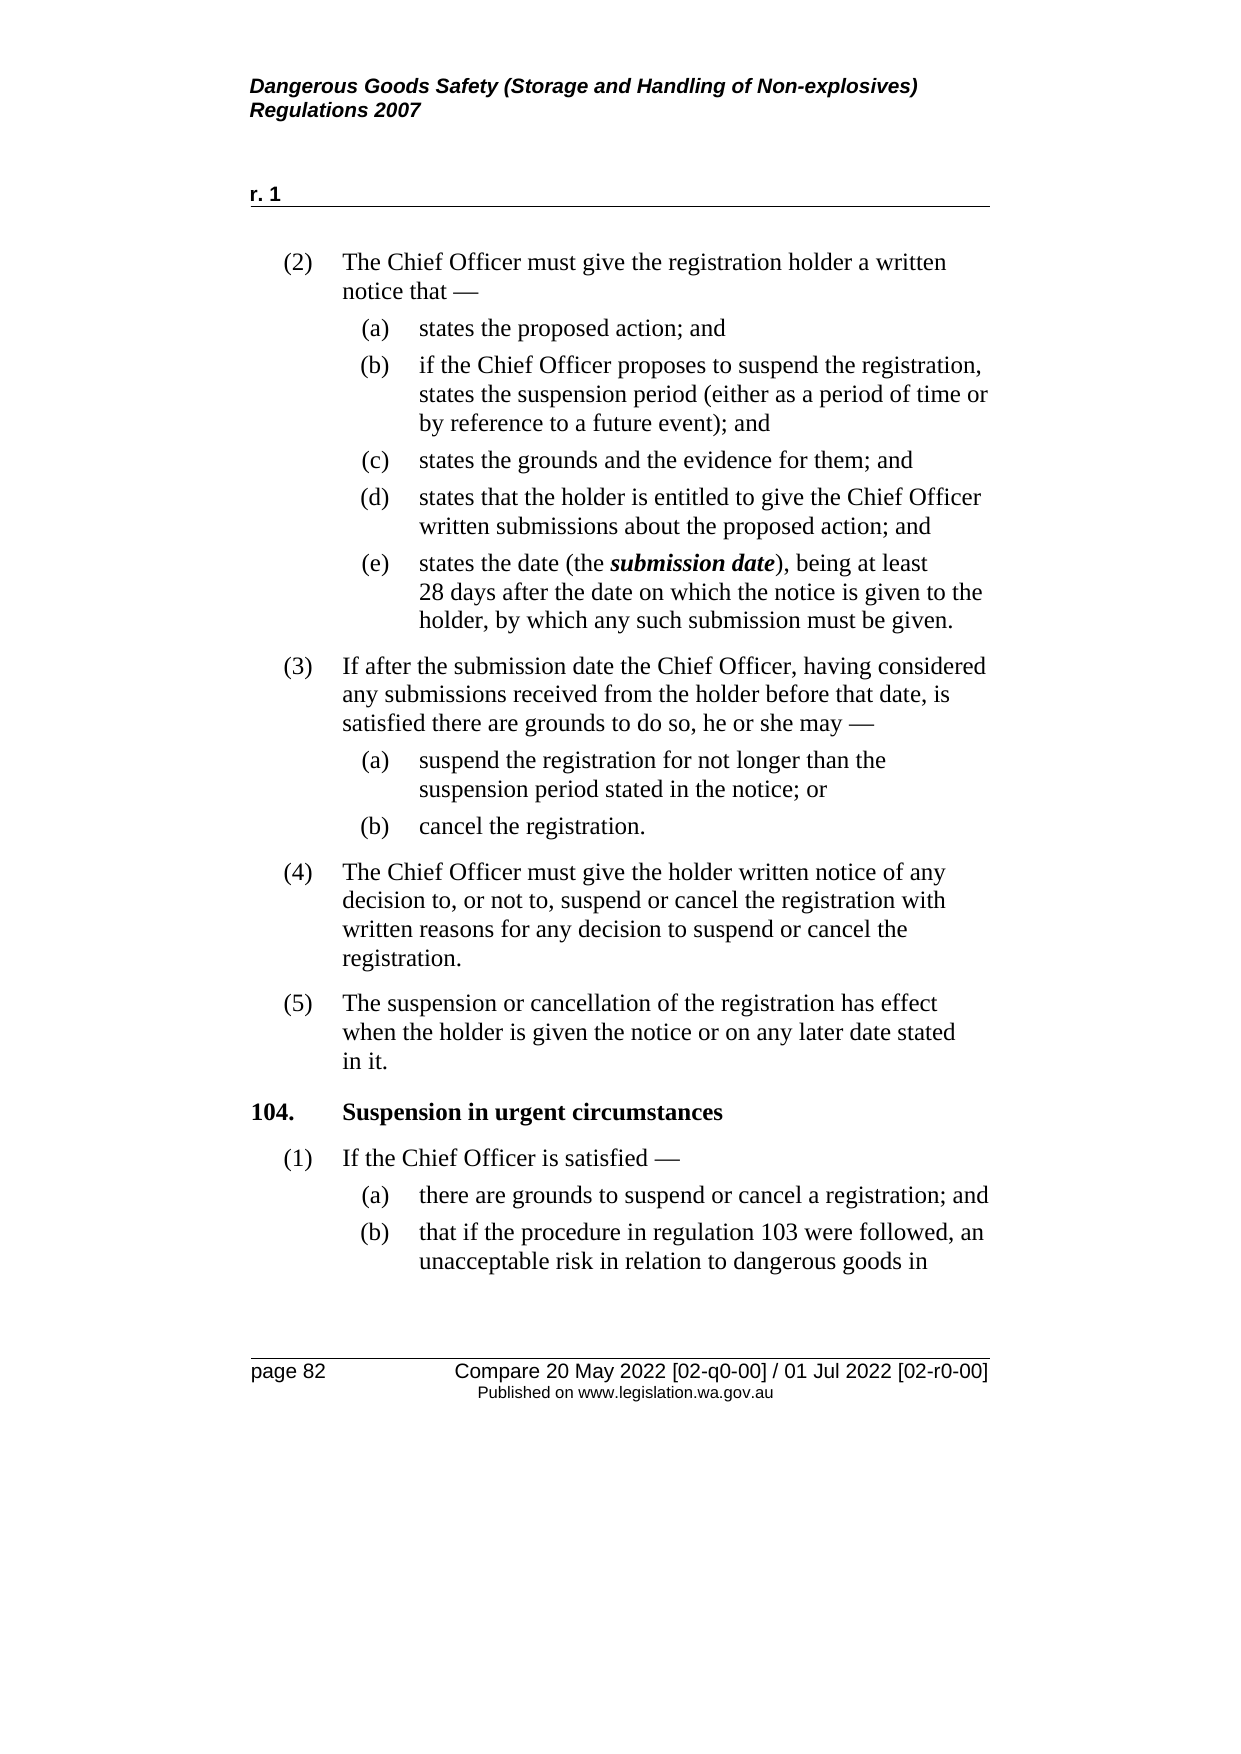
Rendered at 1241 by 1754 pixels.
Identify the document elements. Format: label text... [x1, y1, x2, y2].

text (b) cancel the registration. [251, 811, 990, 840]
text (a) there are grounds to suspend or cancel a registration; and [251, 1180, 990, 1209]
subtitle 104. Suspension in urgent circumstances [251, 1097, 990, 1126]
text (2) The Chief Officer must give the registration holder a written notice that — [251, 247, 990, 305]
text (a) states the proposed action; and [251, 313, 990, 342]
text (a) suspend the registration for not longer than the suspension period stated in the notice; or [251, 745, 990, 803]
text (b) if the Chief Officer proposes to suspend the registration, states the suspension period (either as a period of time or by reference to a future event); and [251, 350, 990, 437]
text (e) states the date (the submission date), being at least 28 days after the date on which the notice is given to the holder, by which any such submission must be given. [251, 548, 990, 634]
text (d) states that the holder is entitled to give the Chief Officer written submissions about the proposed action; and [251, 482, 990, 539]
text (c) states the grounds and the evidence for them; and [251, 445, 990, 474]
text (5) The suspension or cancellation of the registration has effect when the holder is given the notice or on any later date stated in it. [251, 988, 990, 1074]
text (4) The Chief Officer must give the holder written notice of any decision to, or not to, suspend or cancel the registration with written reasons for any decision to suspend or cancel the registration. [251, 857, 990, 972]
text (3) If after the submission date the Chief Officer, having considered any submissions received from the holder before that date, is satisfied there are grounds to do so, he or she may — [251, 651, 990, 737]
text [251, 1217, 990, 1274]
text (1) If the Chief Officer is satisfied — [251, 1143, 990, 1172]
